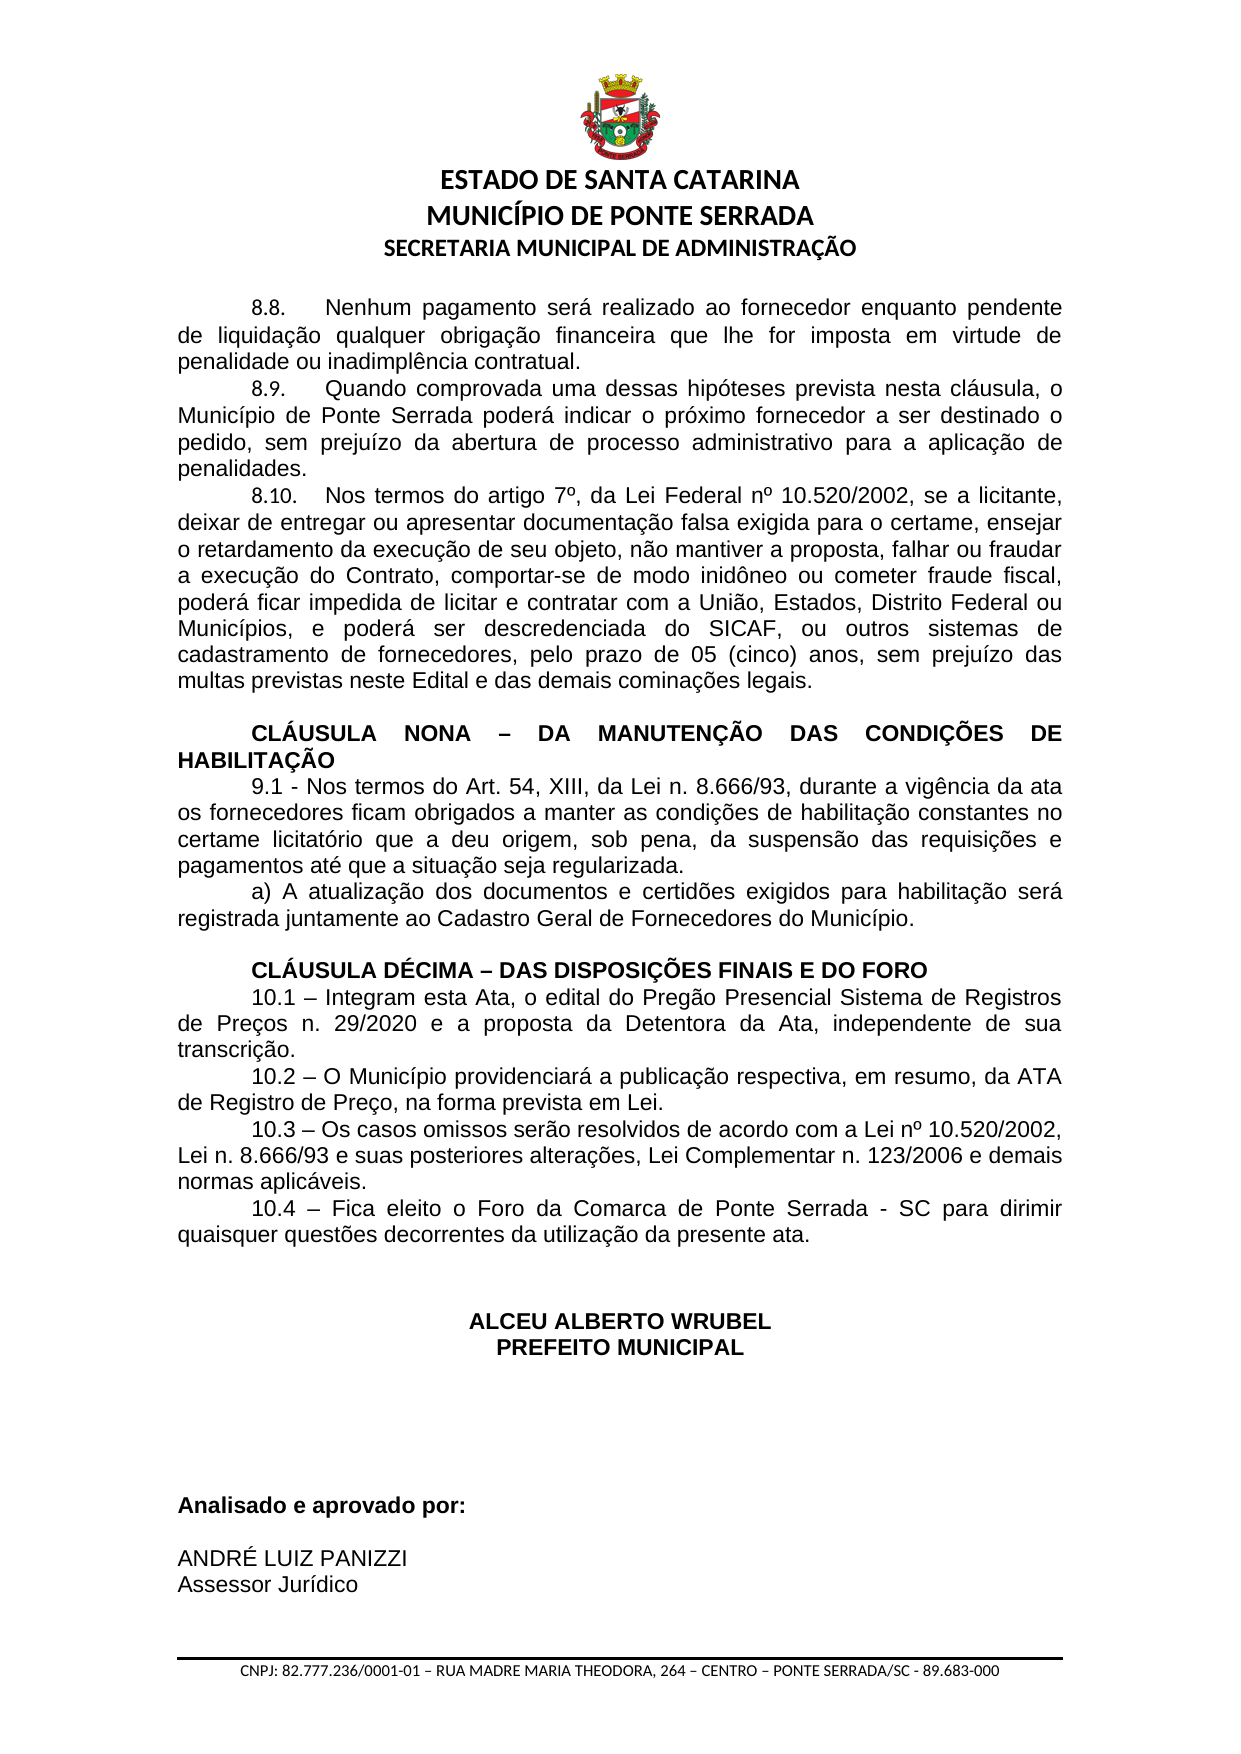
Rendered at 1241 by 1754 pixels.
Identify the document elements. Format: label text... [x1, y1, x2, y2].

list Nenhum pagamento será realizado ao fornecedor enquanto pendente de liquidação qualquer obrigação financeira que lhe for imposta em virtude de penalidade ou inadimplência contratual. [177, 293, 1063, 374]
text Analisado e aprovado por: [177, 1492, 1063, 1518]
text 10.4 – Fica eleito o Foro da Comarca de Ponte Serrada - SC para dirimir quaisquer questões decorrentes da utilização da presente ata. [177, 1194, 1063, 1247]
text 10.1 – Integram esta Ata, o edital do Pregão Presencial Sistema de Registros de Preços n. 29/2020 e a proposta da Detentora da Ata, independente de sua transcrição. [177, 984, 1063, 1063]
text 10.3 – Os casos omissos serão resolvidos de acordo com a Lei nº 10.520/2002, Lei n. 8.666/93 e suas posteriores alterações, Lei Complementar n. 123/2006 e demais normas aplicáveis. [177, 1116, 1063, 1194]
text Assessor Jurídico [177, 1571, 1063, 1598]
list Nos termos do artigo 7º, da Lei Federal nº 10.520/2002, se a licitante, deixar de entregar ou apresentar documentação falsa exigida para o certame, ensejar o retardamento da execução de seu objeto, não mantiver a proposta, falhar ou fraudar a execução do Contrato, comportar-se de modo inidôneo ou cometer fraude fiscal, poderá ficar impedida de licitar e contratar com a União, Estados, Distrito Federal ou Municípios, e poderá ser descredenciada do SICAF, ou outros sistemas de cadastramento de fornecedores, pelo prazo de 05 (cinco) anos, sem prejuízo das multas previstas neste Edital e das demais cominações legais. [177, 481, 1063, 694]
text ALCEU ALBERTO WRUBEL [177, 1308, 1063, 1334]
picture [580, 73, 661, 162]
text CLÁUSULA NONA – DA MANUTENÇÃO DAS CONDIÇÕES DE HABILITAÇÃO [177, 720, 1063, 773]
list Quando comprovada uma dessas hipóteses prevista nesta cláusula, o Município de Ponte Serrada poderá indicar o próximo fornecedor a ser destinado o pedido, sem prejuízo da abertura de processo administrativo para a aplicação de penalidades. [177, 374, 1063, 481]
text CLÁUSULA DÉCIMA – DAS DISPOSIÇÕES FINAIS E DO FORO [177, 957, 1063, 984]
text 9.1 - Nos termos do Art. 54, XIII, da Lei n. 8.666/93, durante a vigência da ata os fornecedores ficam obrigados a manter as condições de habilitação constantes no certame licitatório que a deu origem, sob pena, da suspensão das requisições e pagamentos até que a situação seja regularizada. [177, 773, 1063, 878]
text ANDRÉ LUIZ PANIZZI [177, 1545, 1063, 1571]
text a) A atualização dos documentos e certidões exigidos para habilitação será registrada juntamente ao Cadastro Geral de Fornecedores do Município. [177, 878, 1063, 931]
text 10.2 – O Município providenciará a publicação respectiva, em resumo, da ATA de Registro de Preço, na forma prevista em Lei. [177, 1063, 1063, 1116]
text PREFEITO MUNICIPAL [177, 1334, 1063, 1360]
